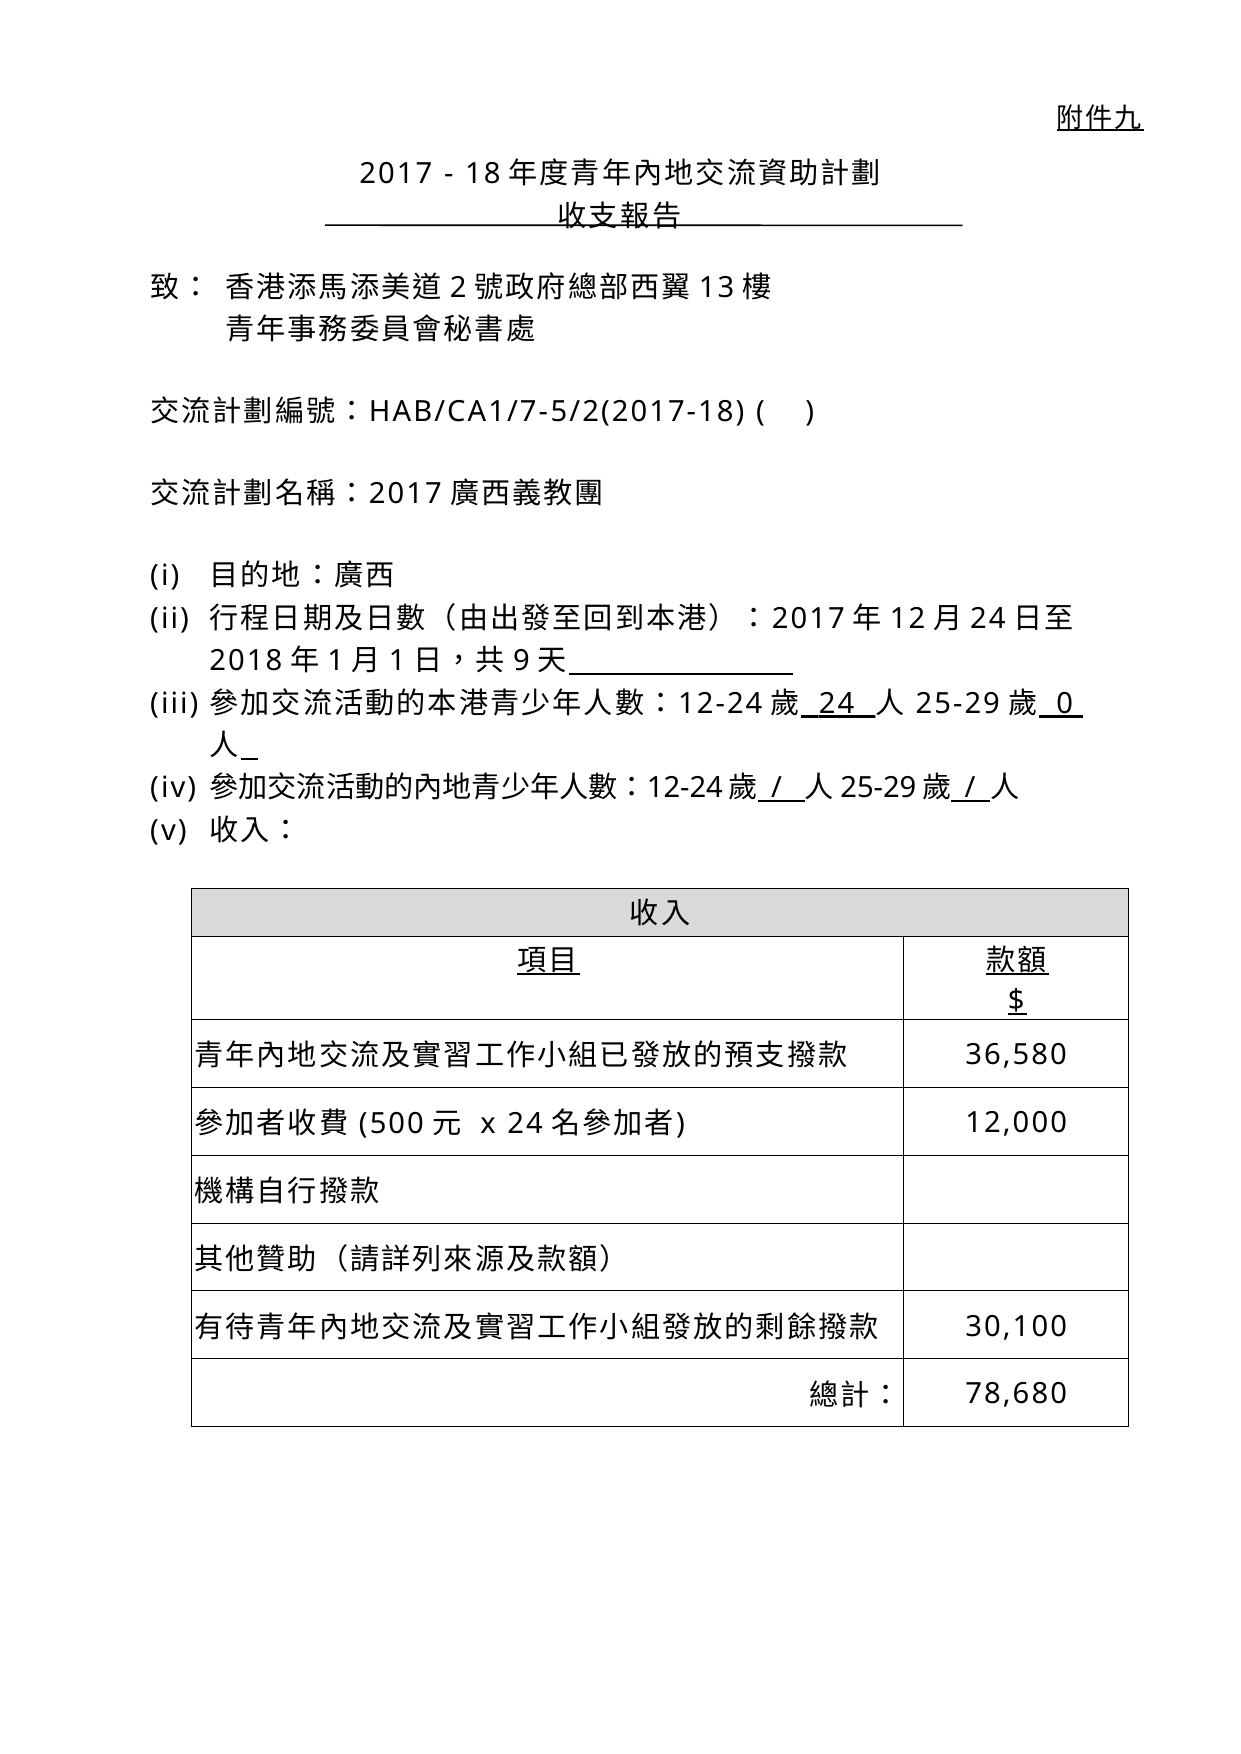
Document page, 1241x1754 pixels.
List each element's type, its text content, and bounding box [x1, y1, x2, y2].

list 參加交流活動的本港青少年人數：12-24歲 24 人 25-29歲 0 人 [150, 679, 1090, 764]
table_cell 款額 $ [904, 937, 1128, 1019]
table_cell 參加者收費 (500元 x 24名參加者) [192, 1088, 903, 1154]
table_cell 12,000 [904, 1088, 1128, 1154]
list 目的地：廣西 [150, 552, 1090, 594]
list 參加交流活動的內地青少年人數：12-24歲 / 人 25-29歲 / 人 [150, 764, 1090, 806]
table_cell 36,580 [904, 1020, 1128, 1087]
text 青年事務委員會秘書處 [225, 306, 1090, 348]
list 收入： [150, 806, 1090, 849]
table_cell 機構自行撥款 [192, 1156, 903, 1222]
table_cell 總計： [192, 1359, 903, 1426]
table_cell 有待青年內地交流及實習工作小組發放的剩餘撥款 [192, 1291, 903, 1358]
table_cell 青年內地交流及實習工作小組已發放的預支撥款 [192, 1020, 903, 1087]
table_cell 30,100 [904, 1291, 1128, 1358]
text 收 支 報 告 [150, 192, 1090, 235]
list 行程日期及日數（由出發至回到本港）：2017年12月24日至2018年1月1日，共9天 [150, 594, 1090, 679]
text 致： 香港添馬添美道2號政府總部西翼13樓 [150, 263, 1090, 306]
text 2017 - 18年度青年內地交流資助計劃 [150, 150, 1090, 192]
text 交流計劃編號：HAB/CA1/7-5/2(2017-18) ( ) [150, 388, 1090, 430]
text 交流計劃名稱：2017廣西義教團 [150, 470, 1090, 512]
table_cell [904, 1224, 1128, 1290]
table_cell 其他贊助（請詳列來源及款額） [192, 1224, 903, 1290]
table_cell [904, 1156, 1128, 1222]
table_cell 78,680 [904, 1359, 1128, 1426]
table_header 收入 [192, 889, 1128, 936]
table_cell 項目 [192, 937, 903, 1019]
